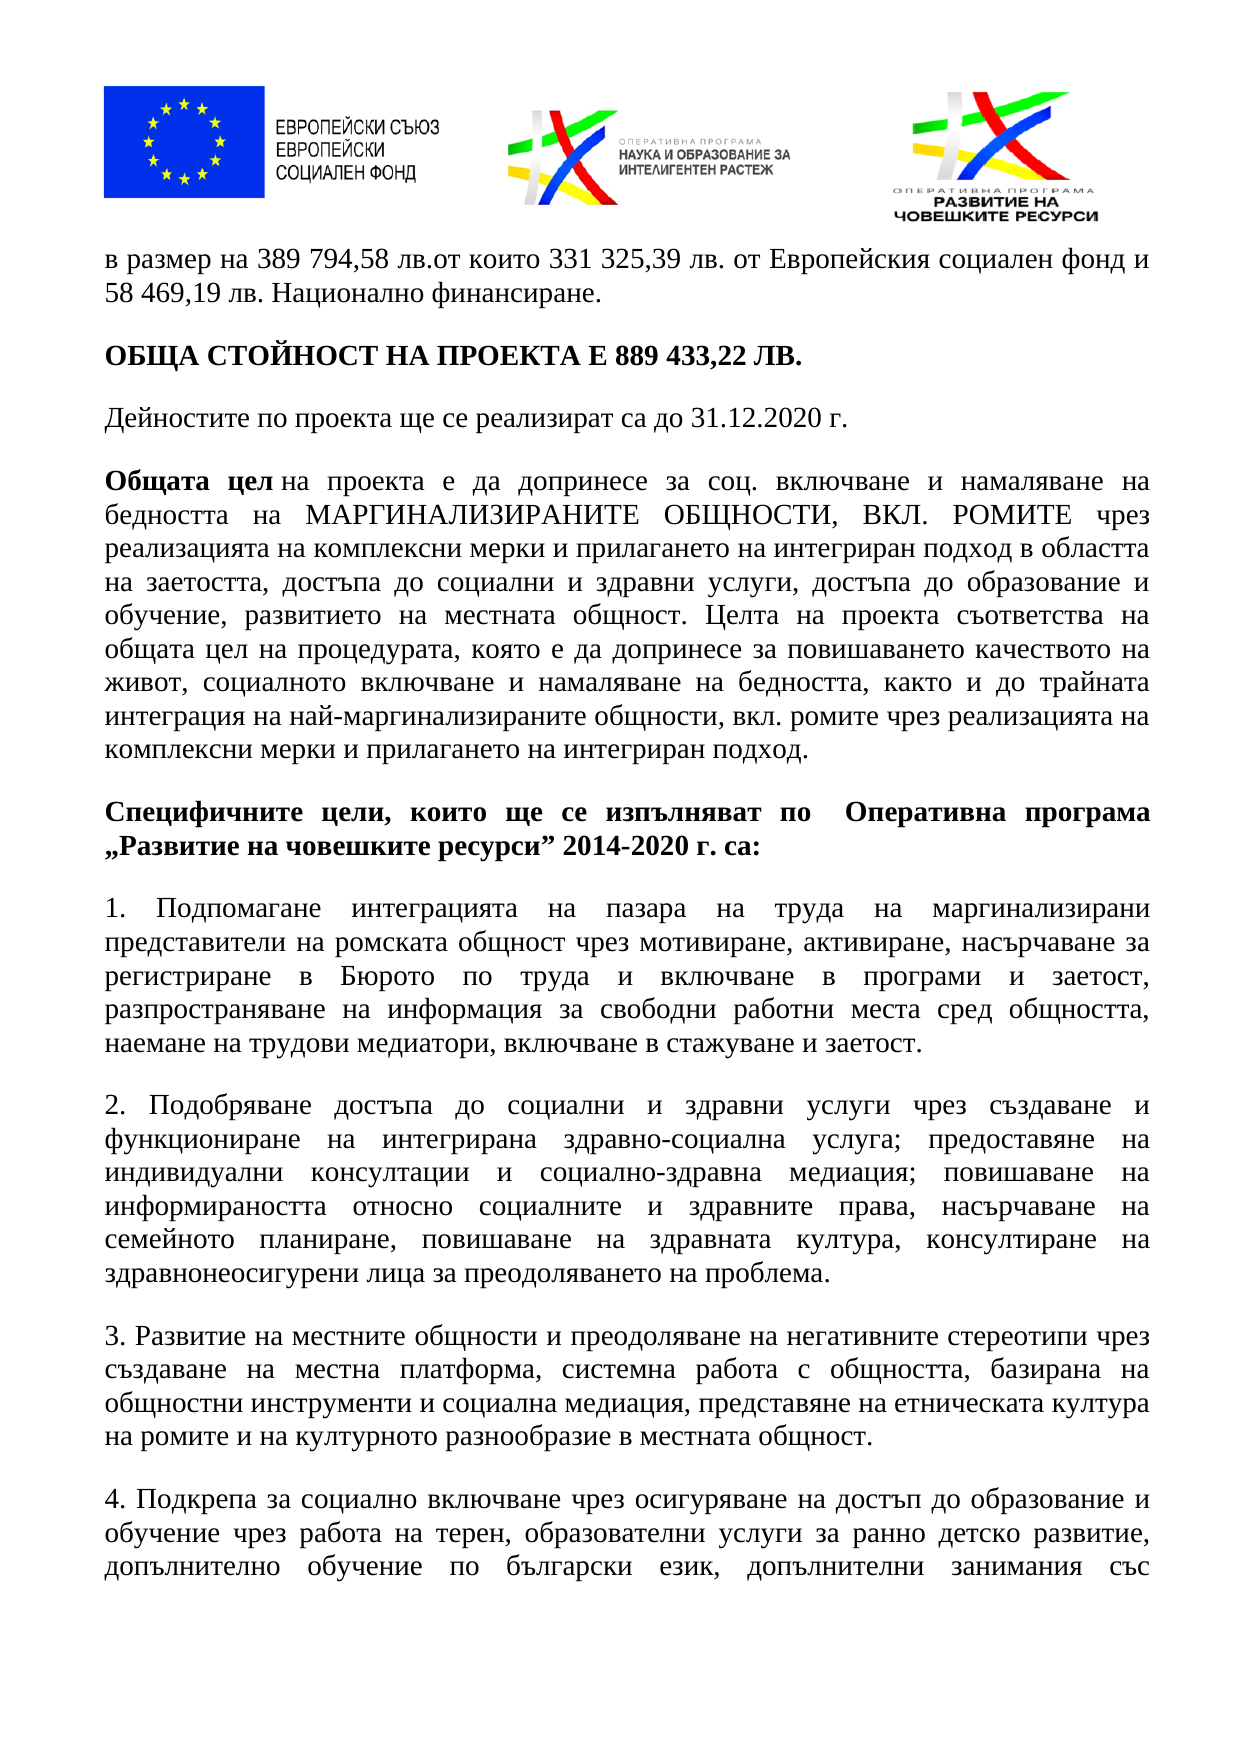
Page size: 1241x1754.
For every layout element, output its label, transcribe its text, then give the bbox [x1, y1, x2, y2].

picture [88, 73, 472, 213]
text ОБЩА СТОЙНОСТ НА ПРОЕКТА Е 889 433,22 ЛВ. [104, 338, 1151, 371]
text Общата цел на проекта е да допринесе за соц. включване и намаляване на бедността на МАРГИНАЛИЗИРАНИТЕ ОБЩНОСТИ, ВКЛ. РОМИТЕ чрез реализацията на комплексни мерки и прилагането на интегриран подход в областта на заетостта, достъпа до социални и здравни услуги, достъпа до образование и обучение, развитието на местната общност. Целта на проекта съответства на общата цел на процедурата, която е да допринесе за повишаването качеството на живот, социалното включване и намаляване на бедността, както и до трайната интеграция на най-маргинализираните общности, вкл. ромите чрез реализацията на комплексни мерки и прилагането на интегриран подход. [104, 463, 1151, 765]
text Дейностите по проекта ще се реализират са до 31.12.2020 г. [104, 401, 1151, 434]
text 1. Подпомагане интеграцията на пазара на труда на маргинализирани представители на ромската общност чрез мотивиране, активиране, насърчаване за регистриране в Бюрото по труда и включване в програми и заетост, разпространяване на информация за свободни работни места сред общността, наемане на трудови медиатори, включване в стажуване и заетост. [104, 891, 1151, 1058]
text 3. Развитие на местните общности и преодоляване на негативните стереотипи чрез създаване на местна платформа, системна работа с общността, базирана на общностни инструменти и социална медиация, представяне на етническата култура на ромите и на културното разнообразие в местната общност. [104, 1318, 1151, 1452]
picture [496, 94, 806, 213]
picture [859, 74, 1123, 236]
text 2. Подобряване достъпа до социални и здравни услуги чрез създаване и функциониране на интегрирана здравно-социална услуга; предоставяне на индивидуални консултации и социално-здравна медиация; повишаване на информираността относно социалните и здравните права, насърчаване на семейното планиране, повишаване на здравната култура, консултиране на здравнонеосигурени лица за преодоляването на проблема. [104, 1087, 1151, 1289]
text Специфичните цели, които ще се изпълняват по Оперативна програма „Развитие на човешките ресурси” 2014-2020 г. са: [104, 794, 1151, 861]
